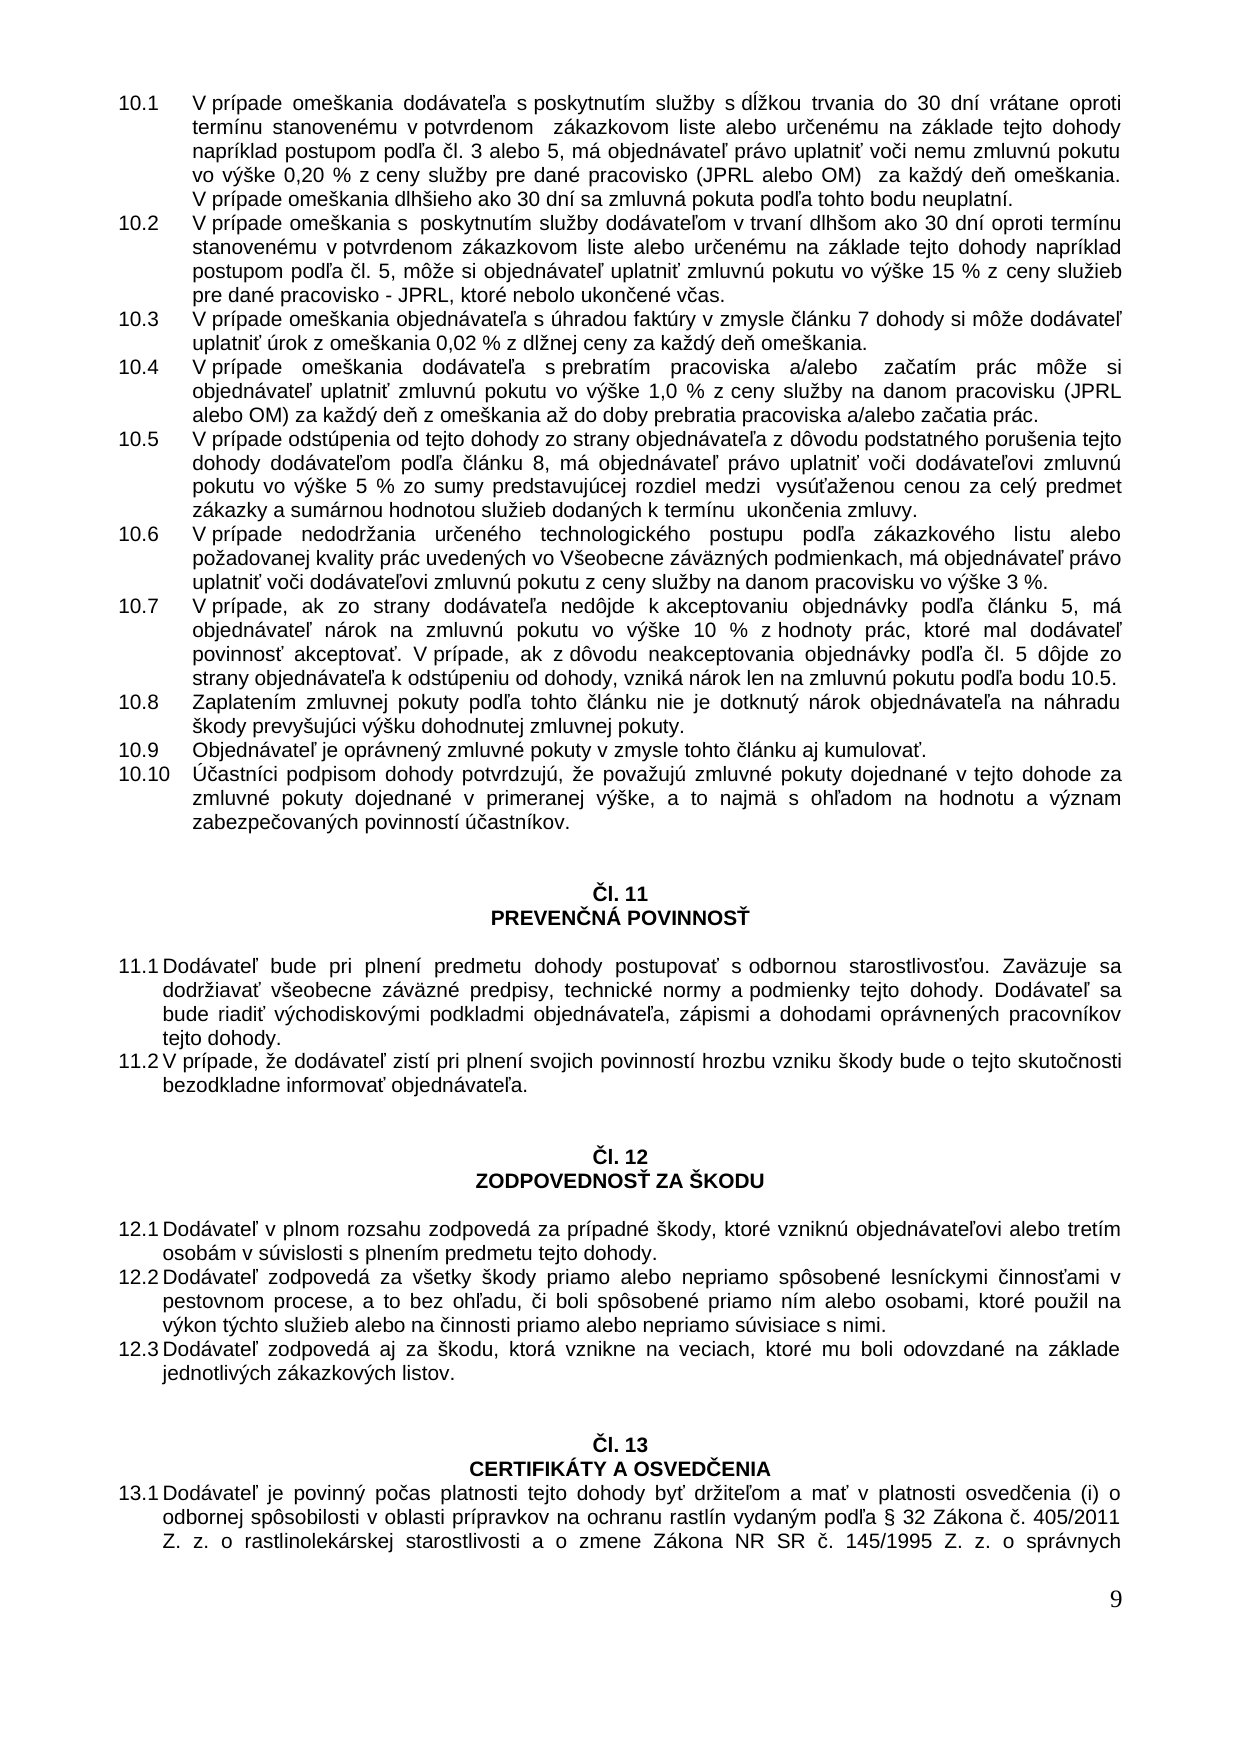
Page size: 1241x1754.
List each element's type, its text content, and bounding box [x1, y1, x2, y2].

list Dodávateľ zodpovedá za všetky škody priamo alebo nepriamo spôsobené lesníckymi činnosťami v pestovnom procese, a to bez ohľadu, či boli spôsobené priamo ním alebo osobami, ktoré použil na výkon týchto služieb alebo na činnosti priamo alebo nepriamo súvisiace s nimi. [118, 1265, 1122, 1337]
list V prípade, že dodávateľ zistí pri plnení svojich povinností hrozbu vzniku škody bude o tejto skutočnosti bezodkladne informovať objednávateľa. [118, 1049, 1122, 1097]
list Dodávateľ zodpovedá aj za škodu, ktorá vznikne na veciach, ktoré mu boli odovzdané na základe jednotlivých zákazkových listov. [118, 1337, 1122, 1385]
list V prípade omeškania dodávateľa s prebratím pracoviska a/alebo začatím prác môže si objednávateľ uplatniť zmluvnú pokutu vo výške 1,0 % z ceny služby na danom pracovisku (JPRL alebo OM) za každý deň z omeškania až do doby prebratia pracoviska a/alebo začatia prác. [118, 354, 1122, 426]
list V prípade omeškania dodávateľa s poskytnutím služby s dĺžkou trvania do 30 dní vrátane oproti termínu stanovenému v potvrdenom zákazkovom liste alebo určenému na základe tejto dohody napríklad postupom podľa čl. 3 alebo 5, má objednávateľ právo uplatniť voči nemu zmluvnú pokutu vo výške 0,20 % z ceny služby pre dané pracovisko (JPRL alebo OM) za každý deň omeškania. V prípade omeškania dlhšieho ako 30 dní sa zmluvná pokuta podľa tohto bodu neuplatní. [118, 91, 1122, 211]
text PREVENČNÁ POVINNOSŤ [118, 906, 1122, 929]
list V prípade odstúpenia od tejto dohody zo strany objednávateľa z dôvodu podstatného porušenia tejto dohody dodávateľom podľa článku 8, má objednávateľ právo uplatniť voči dodávateľovi zmluvnú pokutu vo výške 5 % zo sumy predstavujúcej rozdiel medzi vysúťaženou cenou za celý predmet zákazky a sumárnou hodnotou služieb dodaných k termínu ukončenia zmluvy. [118, 426, 1122, 522]
text Čl. 12 [118, 1145, 1122, 1169]
list V prípade nedodržania určeného technologického postupu podľa zákazkového listu alebo požadovanej kvality prác uvedených vo Všeobecne záväzných podmienkach, má objednávateľ právo uplatniť voči dodávateľovi zmluvnú pokutu z ceny služby na danom pracovisku vo výške 3 %. [118, 522, 1122, 594]
list Dodávateľ bude pri plnení predmetu dohody postupovať s odbornou starostlivosťou. Zaväzuje sa dodržiavať všeobecne záväzné predpisy, technické normy a podmienky tejto dohody. Dodávateľ sa bude riadiť východiskovými podkladmi objednávateľa, zápismi a dohodami oprávnených pracovníkov tejto dohody. [118, 953, 1122, 1049]
list Dodávateľ v plnom rozsahu zodpovedá za prípadné škody, ktoré vzniknú objednávateľovi alebo tretím osobám v súvislosti s plnením predmetu tejto dohody. [118, 1217, 1122, 1265]
list V prípade omeškania objednávateľa s úhradou faktúry v zmysle článku 7 dohody si môže dodávateľ uplatniť úrok z omeškania 0,02 % z dlžnej ceny za každý deň omeškania. [118, 307, 1122, 354]
text Čl. 13 [118, 1433, 1122, 1457]
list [118, 1481, 1122, 1552]
list V prípade omeškania s poskytnutím služby dodávateľom v trvaní dlhšom ako 30 dní oproti termínu stanovenému v potvrdenom zákazkovom liste alebo určenému na základe tejto dohody napríklad postupom podľa čl. 5, môže si objednávateľ uplatniť zmluvnú pokutu vo výške 15 % z ceny služieb pre dané pracovisko - JPRL, ktoré nebolo ukončené včas. [118, 211, 1122, 307]
list Zaplatením zmluvnej pokuty podľa tohto článku nie je dotknutý nárok objednávateľa na náhradu škody prevyšujúci výšku dohodnutej zmluvnej pokuty. [118, 690, 1122, 738]
list Objednávateľ je oprávnený zmluvné pokuty v zmysle tohto článku aj kumulovať. [118, 738, 1122, 762]
text ZODPOVEDNOSŤ ZA ŠKODU [118, 1169, 1122, 1193]
text Čl. 11 [118, 882, 1122, 906]
list V prípade, ak zo strany dodávateľa nedôjde k akceptovaniu objednávky podľa článku 5, má objednávateľ nárok na zmluvnú pokutu vo výške 10 % z hodnoty prác, ktoré mal dodávateľ povinnosť akceptovať. V prípade, ak z dôvodu neakceptovania objednávky podľa čl. 5 dôjde zo strany objednávateľa k odstúpeniu od dohody, vzniká nárok len na zmluvnú pokutu podľa bodu 10.5. [118, 594, 1122, 690]
list Účastníci podpisom dohody potvrdzujú, že považujú zmluvné pokuty dojednané v tejto dohode za zmluvné pokuty dojednané v primeranej výške, a to najmä s ohľadom na hodnotu a význam zabezpečovaných povinností účastníkov. [118, 762, 1122, 834]
text CERTIFIKÁTY A OSVEDČENIA [118, 1457, 1122, 1481]
